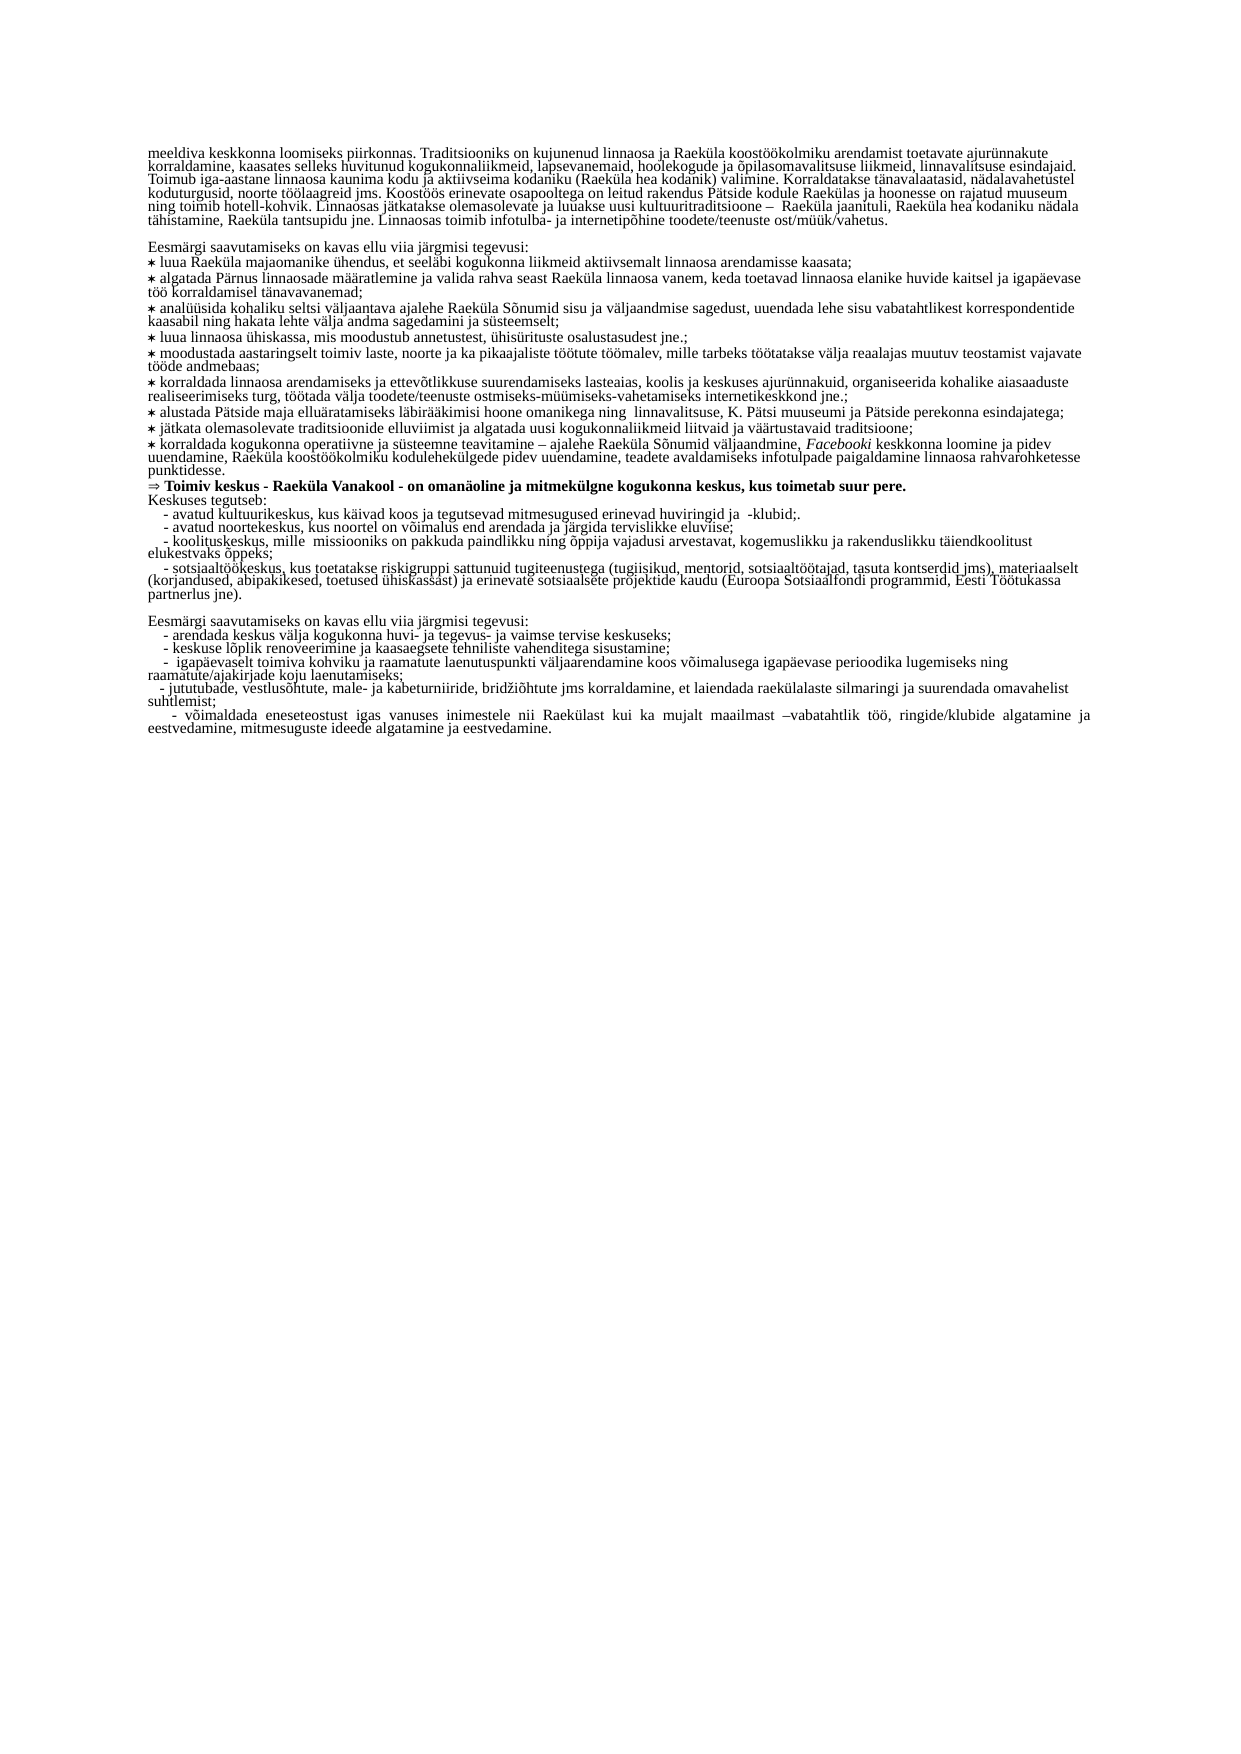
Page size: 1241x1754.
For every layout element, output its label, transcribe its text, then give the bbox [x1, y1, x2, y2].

text Eesmärgi saavutamiseks on kavas ellu viia järgmisi tegevusi: [148, 616, 1093, 629]
text - koolituskeskus, mille missiooniks on pakkuda paindlikku ning õppija vajadusi arvestavat, kogemuslikku ja rakenduslikku täiendkoolitust elukestvaks õppeks; [148, 535, 1093, 562]
text - sotsiaaltöökeskus, kus toetatakse riskigruppi sattunuid tugiteenustega (tugiisikud, mentorid, sotsiaaltöötajad, tasuta kontserdid jms), materiaalselt (korjandused, abipakikesed, toetused ühiskassast) ja erinevate sotsiaalsete projektide kaudu (Euroopa Sotsiaalfondi programmid, Eesti Töötukassa partnerlus jne). [148, 562, 1093, 603]
text Keskuses tegutseb: [148, 495, 1093, 508]
text  Toimiv keskus - Raeküla Vanakool - on omanäoline ja mitmekülgne kogukonna keskus, kus toimetab suur pere. [148, 479, 1093, 495]
text  analüüsida kohaliku seltsi väljaantava ajalehe Raeküla Sõnumid sisu ja väljaandmise sagedust, uuendada lehe sisu vabatahtlikest korrespondentide kaasabil ning hakata lehte välja andma sagedamini ja süsteemselt; [148, 300, 1093, 330]
text Eesmärgi saavutamiseks on kavas ellu viia järgmisi tegevusi: [148, 242, 1093, 255]
text - võimaldada eneseteostust igas vanuses inimestele nii Raekülast kui ka mujalt maailmast –vabatahtlik töö, ringide/klubide algatamine ja eestvedamine, mitmesuguste ideede algatamine ja eestvedamine. [148, 710, 1093, 737]
text  luua Raeküla majaomanike ühendus, et seeläbi kogukonna liikmeid aktiivsemalt linnaosa arendamisse kaasata; [148, 255, 1093, 271]
text - jututubade, vestlusõhtute, male- ja kabeturniiride, bridžiõhtute jms korraldamine, et laiendada raekülalaste silmaringi ja suurendada omavahelist suhtlemist; [148, 683, 1093, 710]
text - avatud kultuurikeskus, kus käivad koos ja tegutsevad mitmesugused erinevad huviringid ja -klubid;. [148, 508, 1093, 522]
text  jätkata olemasolevate traditsioonide elluviimist ja algatada uusi kogukonnaliikmeid liitvaid ja väärtustavaid traditsioone; [148, 420, 1093, 436]
text  moodustada aastaringselt toimiv laste, noorte ja ka pikaajaliste töötute töömalev, mille tarbeks töötatakse välja reaalajas muutuv teostamist vajavate tööde andmebaas; [148, 346, 1093, 375]
text  algatada Pärnus linnaosade määratlemine ja valida rahva seast Raeküla linnaosa vanem, keda toetavad linnaosa elanike huvide kaitsel ja igapäevase töö korraldamisel tänavavanemad; [148, 271, 1093, 300]
text - keskuse lõplik renoveerimine ja kaasaegsete tehniliste vahenditega sisustamine; [148, 643, 1093, 656]
text - igapäevaselt toimiva kohviku ja raamatute laenutuspunkti väljaarendamine koos võimalusega igapäevase perioodika lugemiseks ning raamatute/ajakirjade koju laenutamiseks; [148, 656, 1093, 683]
text - arendada keskus välja kogukonna huvi- ja tegevus- ja vaimse tervise keskuseks; [148, 629, 1093, 643]
text  korraldada linnaosa arendamiseks ja ettevõtlikkuse suurendamiseks lasteaias, koolis ja keskuses ajurünnakuid, organiseerida kohalike aiasaaduste realiseerimiseks turg, töötada välja toodete/teenuste ostmiseks-müümiseks-vahetamiseks internetikeskkond jne.; [148, 375, 1093, 404]
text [148, 148, 1093, 228]
text  alustada Pätside maja elluäratamiseks läbirääkimisi hoone omanikega ning linnavalitsuse, K. Pätsi muuseumi ja Pätside perekonna esindajatega; [148, 404, 1093, 420]
text - avatud noortekeskus, kus noortel on võimalus end arendada ja järgida tervislikke eluviise; [148, 522, 1093, 535]
text  luua linnaosa ühiskassa, mis moodustub annetustest, ühisürituste osalustasudest jne.; [148, 330, 1093, 346]
text  korraldada kogukonna operatiivne ja süsteemne teavitamine – ajalehe Raeküla Sõnumid väljaandmine, Facebooki keskkonna loomine ja pidev uuendamine, Raeküla koostöökolmiku kodulehekülgede pidev uuendamine, teadete avaldamiseks infotulpade paigaldamine linnaosa rahvarohketesse punktidesse. [148, 436, 1093, 479]
